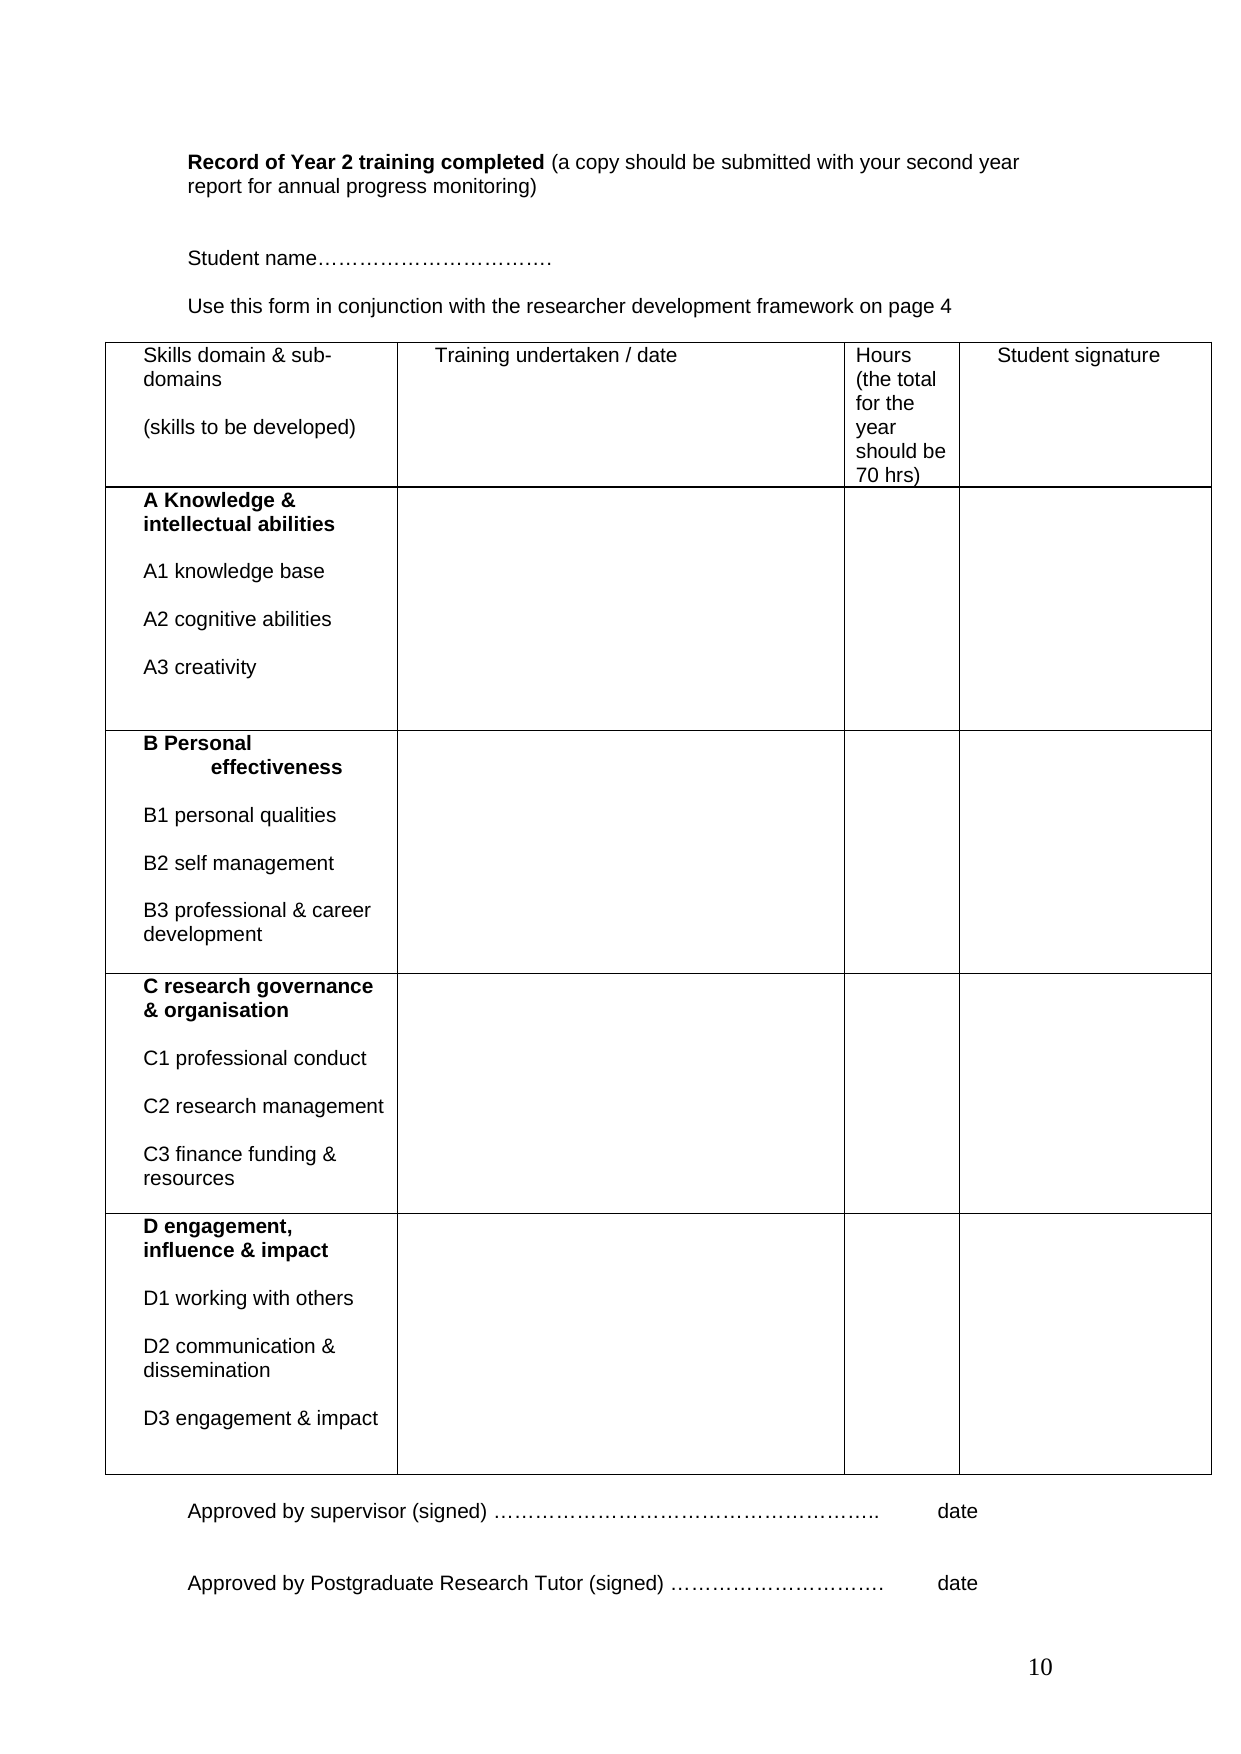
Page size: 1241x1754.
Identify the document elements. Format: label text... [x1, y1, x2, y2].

table_cell [960, 731, 1211, 973]
table_cell [960, 488, 1211, 729]
table_cell [398, 731, 844, 973]
table_cell D engagement, influence & impact D1 working with others D2 communication & dissemination D3 engagement & impact [106, 1214, 397, 1473]
text Approved by supervisor (signed) ……………………………………………….. date [187, 1498, 1053, 1522]
text Use this form in conjunction with the researcher development framework on page 4 [187, 294, 1053, 318]
table_cell [845, 974, 959, 1213]
table_cell [398, 488, 844, 729]
table_cell [845, 731, 959, 973]
table_header Student signature [960, 343, 1211, 486]
table_cell B Personal effectiveness B1 personal qualities B2 self management B3 professional & career development [106, 731, 397, 973]
table_cell [845, 488, 959, 729]
text Record of Year 2 training completed (a copy should be submitted with your second year report for annual progress monitoring) [187, 150, 1053, 198]
text Student name……………………………. [187, 246, 1053, 270]
table_cell C research governance & organisation C1 professional conduct C2 research management C3 finance funding & resources [106, 974, 397, 1213]
table_cell A Knowledge & intellectual abilities A1 knowledge base A2 cognitive abilities A3 creativity [106, 488, 397, 729]
table_cell [845, 1214, 959, 1473]
table_header Training undertaken / date [398, 343, 844, 486]
text Approved by Postgraduate Research Tutor (signed) …………………………. date [187, 1570, 1053, 1594]
table_cell [960, 974, 1211, 1213]
table_cell [398, 1214, 844, 1473]
table_header Hours (the total for the year should be 70 hrs) [845, 343, 959, 486]
table_cell [960, 1214, 1211, 1473]
table_header Skills domain & sub-domains (skills to be developed) [106, 343, 397, 486]
table_cell [398, 974, 844, 1213]
